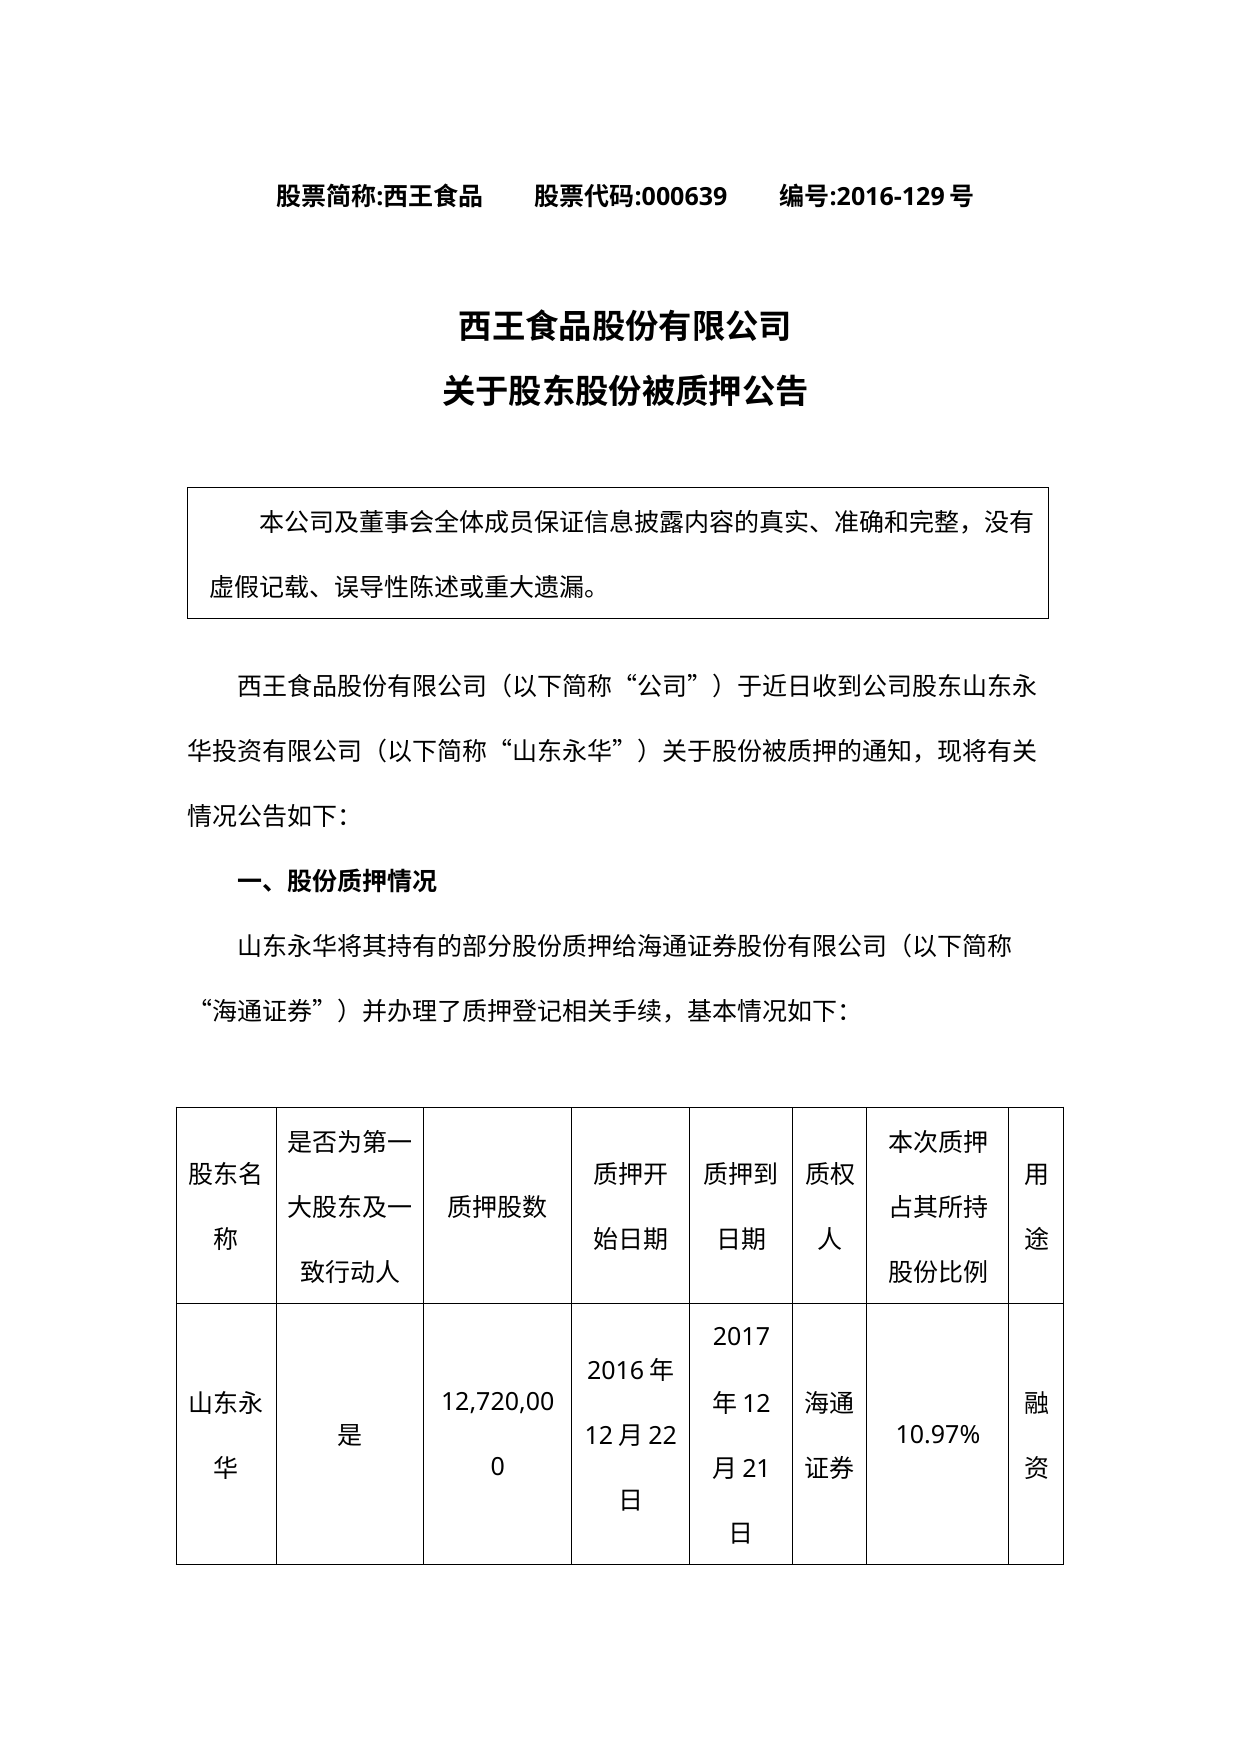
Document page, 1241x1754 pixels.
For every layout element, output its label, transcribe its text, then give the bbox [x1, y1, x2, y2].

table_cell 12,720,000 [424, 1304, 571, 1564]
text 关于股东股份被质押公告 [198, 357, 1053, 422]
table_header 质押到日期 [690, 1108, 792, 1303]
table_cell 2016年12月22日 [572, 1304, 689, 1564]
table_cell 10.97% [867, 1304, 1008, 1564]
table_cell 是 [277, 1304, 423, 1564]
text 西王食品股份有限公司（以下简称“公司”）于近日收到公司股东山东永华投资有限公司（以下简称“山东永华”）关于股份被质押的通知，现将有关情况公告如下： [187, 652, 1053, 847]
text 山东永华将其持有的部分股份质押给海通证券股份有限公司（以下简称“海通证券”）并办理了质押登记相关手续，基本情况如下： [187, 912, 1053, 1042]
table_header 质押股数 [424, 1108, 571, 1303]
text 一、股份质押情况 [187, 847, 1053, 912]
text 西王食品股份有限公司 [198, 292, 1053, 357]
table_header 用途 [1009, 1108, 1063, 1303]
table_cell 2017年12月21日 [690, 1304, 792, 1564]
table_header 本次质押占其所持股份比例 [867, 1108, 1008, 1303]
table_header 是否为第一大股东及一致行动人 [277, 1108, 423, 1303]
text 股票简称:西王食品 股票代码:000639 编号:2016-129号 [198, 162, 1053, 227]
table_header 股东名称 [177, 1108, 276, 1303]
table_cell 海通证券 [793, 1304, 866, 1564]
table_header 质权人 [793, 1108, 866, 1303]
table_cell 山东永华 [177, 1304, 276, 1564]
table_header 本公司及董事会全体成员保证信息披露内容的真实、准确和完整，没有虚假记载、误导性陈述或重大遗漏。 [188, 488, 1048, 618]
table_cell 融资 [1009, 1304, 1063, 1564]
table_header 质押开始日期 [572, 1108, 689, 1303]
